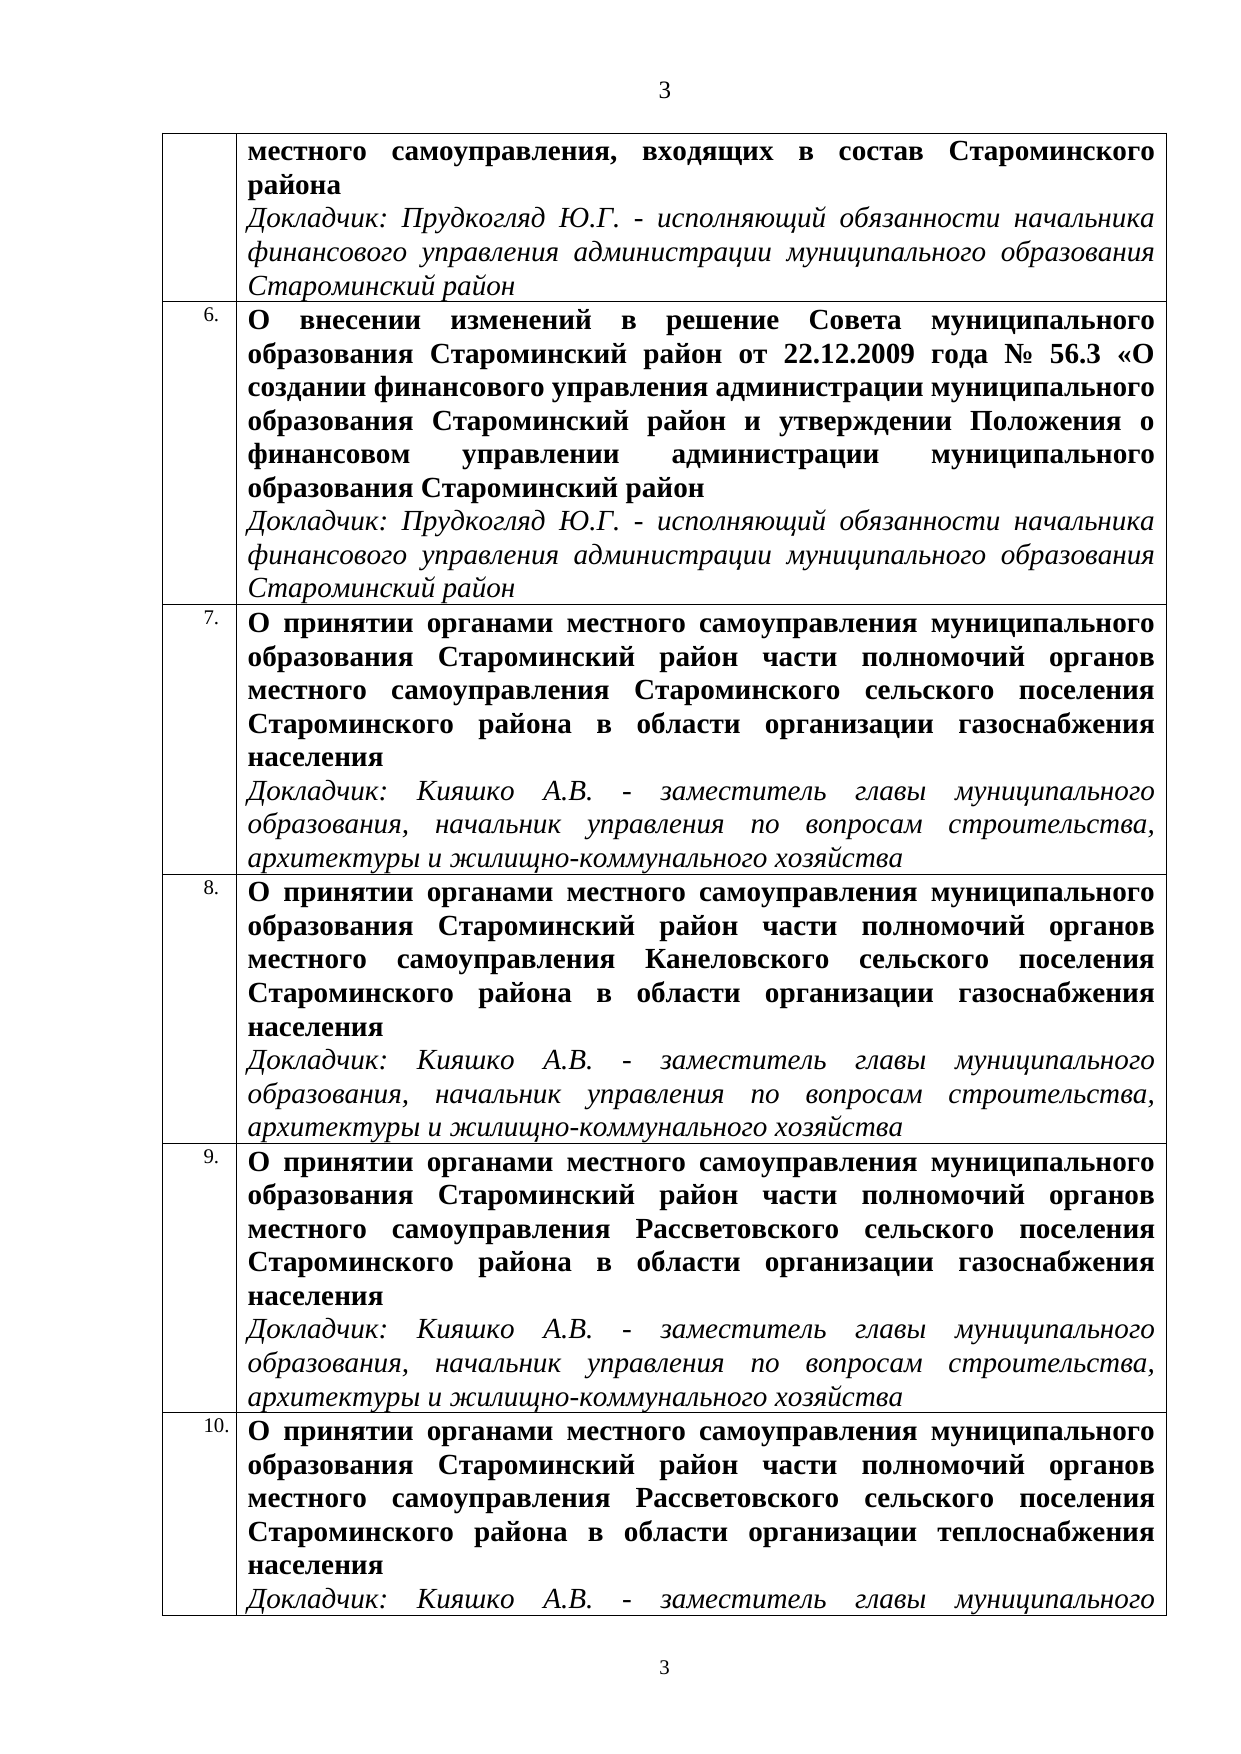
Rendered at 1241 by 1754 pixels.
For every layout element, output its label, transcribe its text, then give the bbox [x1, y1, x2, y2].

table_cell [237, 1413, 1166, 1614]
table_cell [163, 1413, 236, 1614]
table_cell [163, 1144, 236, 1412]
table_cell [163, 302, 236, 604]
table_cell [163, 875, 236, 1143]
table_cell О принятии органами местного самоуправления муниципального образования Староминский район части полномочий органов местного самоуправления Староминского сельского поселения Староминского района в области организации газоснабжения населения Докладчик: Кияшко А.В. - заместитель главы муниципального образования, начальник управления по вопросам строительства, архитектуры и жилищно-коммунального хозяйства [237, 605, 1166, 873]
table_cell [163, 605, 236, 873]
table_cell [237, 134, 1166, 301]
table_cell [163, 134, 236, 301]
table_cell О принятии органами местного самоуправления муниципального образования Староминский район части полномочий органов местного самоуправления Канеловского сельского поселения Староминского района в области организации газоснабжения населения Докладчик: Кияшко А.В. - заместитель главы муниципального образования, начальник управления по вопросам строительства, архитектуры и жилищно-коммунального хозяйства [237, 875, 1166, 1143]
table_cell О внесении изменений в решение Совета муниципального образования Староминский район от 22.12.2009 года № 56.3 «О создании финансового управления администрации муниципального образования Староминский район и утверждении Положения о финансовом управлении администрации муниципального образования Староминский район Докладчик: Прудкогляд Ю.Г. - исполняющий обязанности начальника финансового управления администрации муниципального образования Староминский район [237, 302, 1166, 604]
table_cell О принятии органами местного самоуправления муниципального образования Староминский район части полномочий органов местного самоуправления Рассветовского сельского поселения Староминского района в области организации газоснабжения населения Докладчик: Кияшко А.В. - заместитель главы муниципального образования, начальник управления по вопросам строительства, архитектуры и жилищно-коммунального хозяйства [237, 1144, 1166, 1412]
